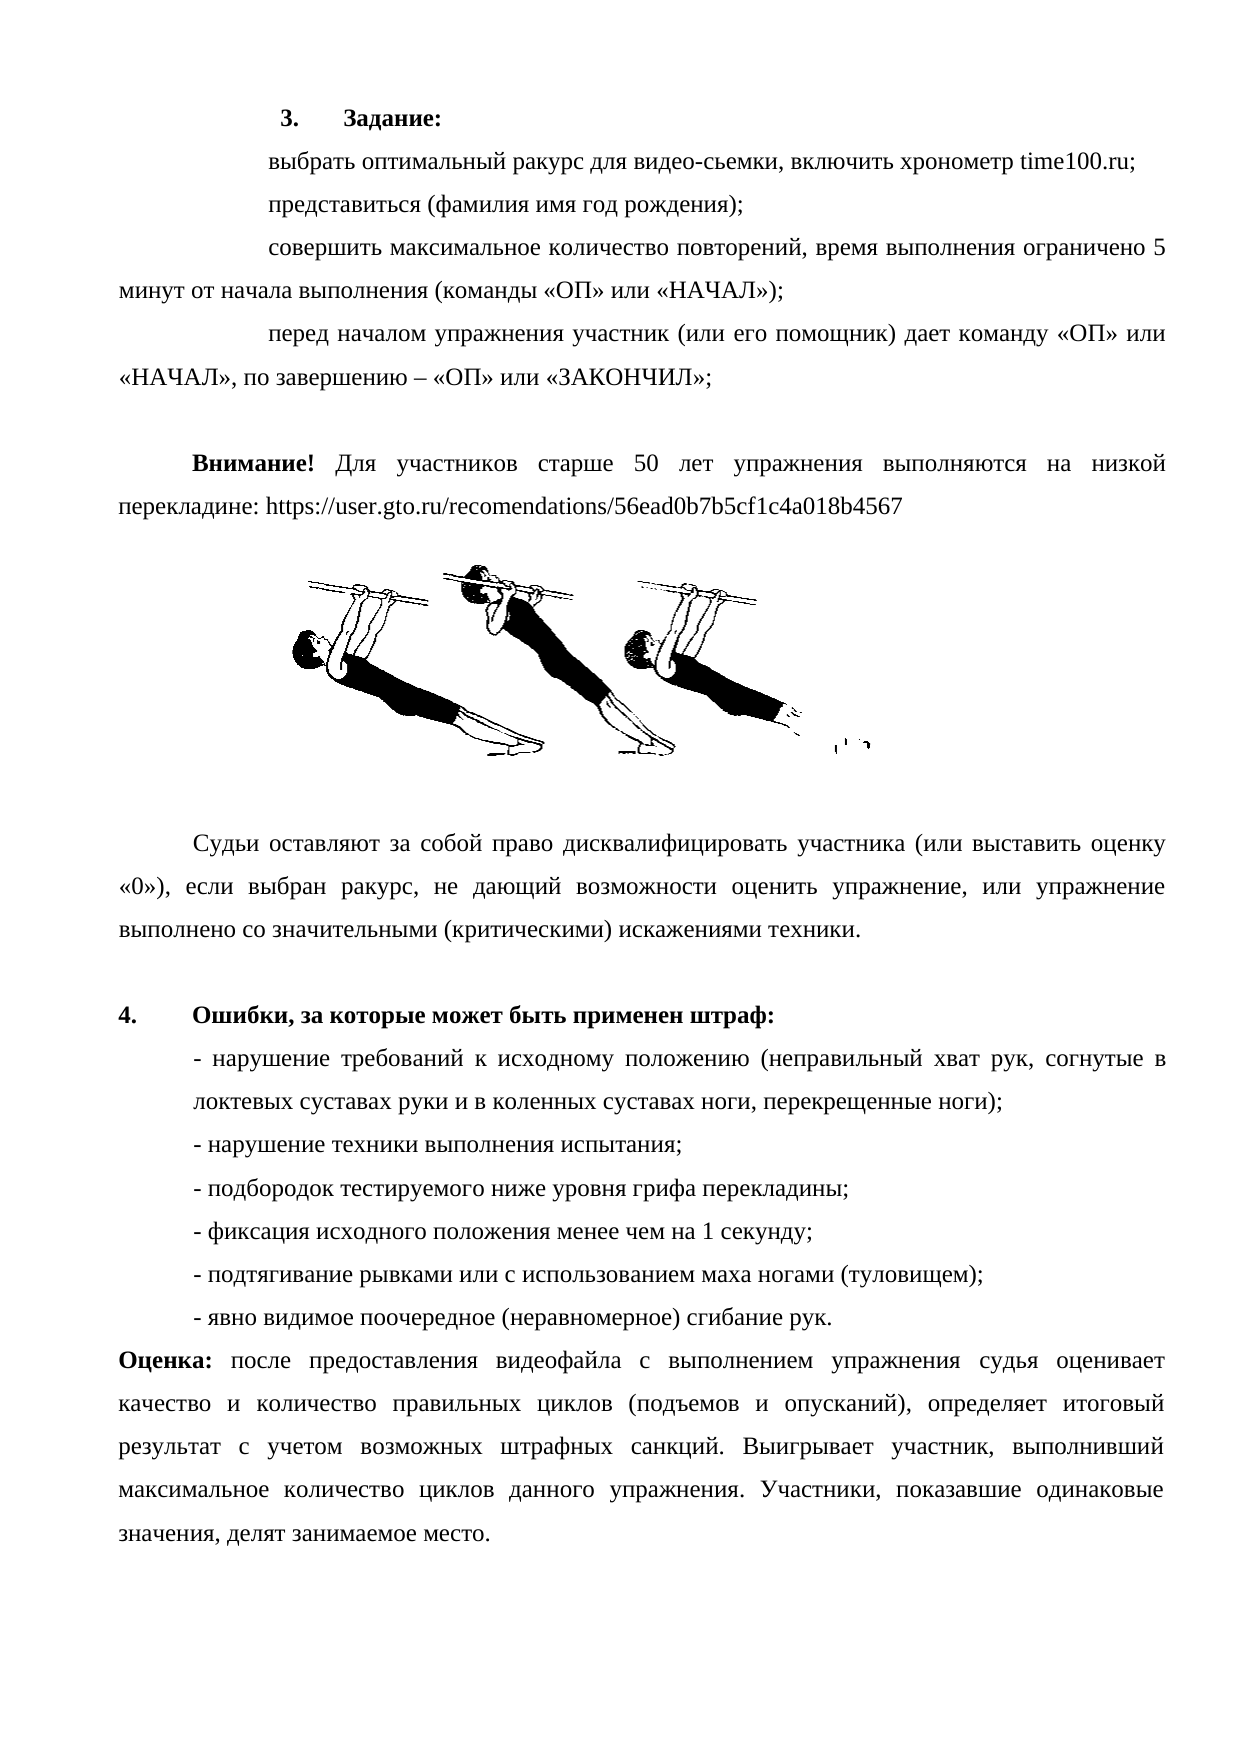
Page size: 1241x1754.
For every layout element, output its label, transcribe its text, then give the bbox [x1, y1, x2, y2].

list - подтягивание рывками или с использованием маха ногами (туловищем); [193, 1259, 1167, 1288]
list - нарушение техники выполнения испытания; [193, 1129, 1167, 1158]
list - подбородок тестируемого ниже уровня грифа перекладины; [193, 1173, 1167, 1201]
list - явно видимое поочередное (неравномерное) сгибание рук. [193, 1302, 1167, 1331]
list - фиксация исходного положения менее чем на 1 секунду; [193, 1216, 1167, 1244]
list выбрать оптимальный ракурс для видео-сьемки, включить хронометр time100.ru; [119, 146, 1167, 175]
text Оценка: после предоставления видеофайла с выполнением упражнения судья оценивает качество и количество правильных циклов (подъемов и опусканий), определяет итоговый результат с учетом возможных штрафных санкций. Выигрывает участник, выполнивший максимальное количество циклов данного упражнения. Участники, показавшие одинаковые значения, делят занимаемое место. [118, 1345, 1165, 1546]
list перед началом упражнения участник (или его помощник) дает команду «ОП» или «НАЧАЛ», по завершению – «ОП» или «ЗАКОНЧИЛ»; [119, 318, 1167, 390]
list Ошибки, за которые может быть применен штраф: [118, 1000, 1167, 1029]
text Судьи оставляют за собой право дисквалифицировать участника (или выставить оценку «0»), если выбран ракурс, не дающий возможности оценить упражнение, или упражнение выполнено со значительными (критическими) искажениями техники. [119, 828, 1167, 943]
list Задание: [206, 103, 1167, 132]
list совершить максимальное количество повторений, время выполнения ограничено 5 минут от начала выполнения (команды «ОП» или «НАЧАЛ»); [119, 232, 1167, 304]
list - нарушение требований к исходному положению (неправильный хват рук, согнутые в локтевых суставах руки и в коленных суставах ноги, перекрещенные ноги); [193, 1043, 1167, 1115]
text Внимание! Для участников старше 50 лет упражнения выполняются на низкой перекладине: https://user.gto.ru/recomendations/56ead0b7b5cf1c4a018b4567 [118, 448, 1167, 520]
list представиться (фамилия имя год рождения); [118, 189, 1167, 218]
picture [292, 565, 871, 756]
